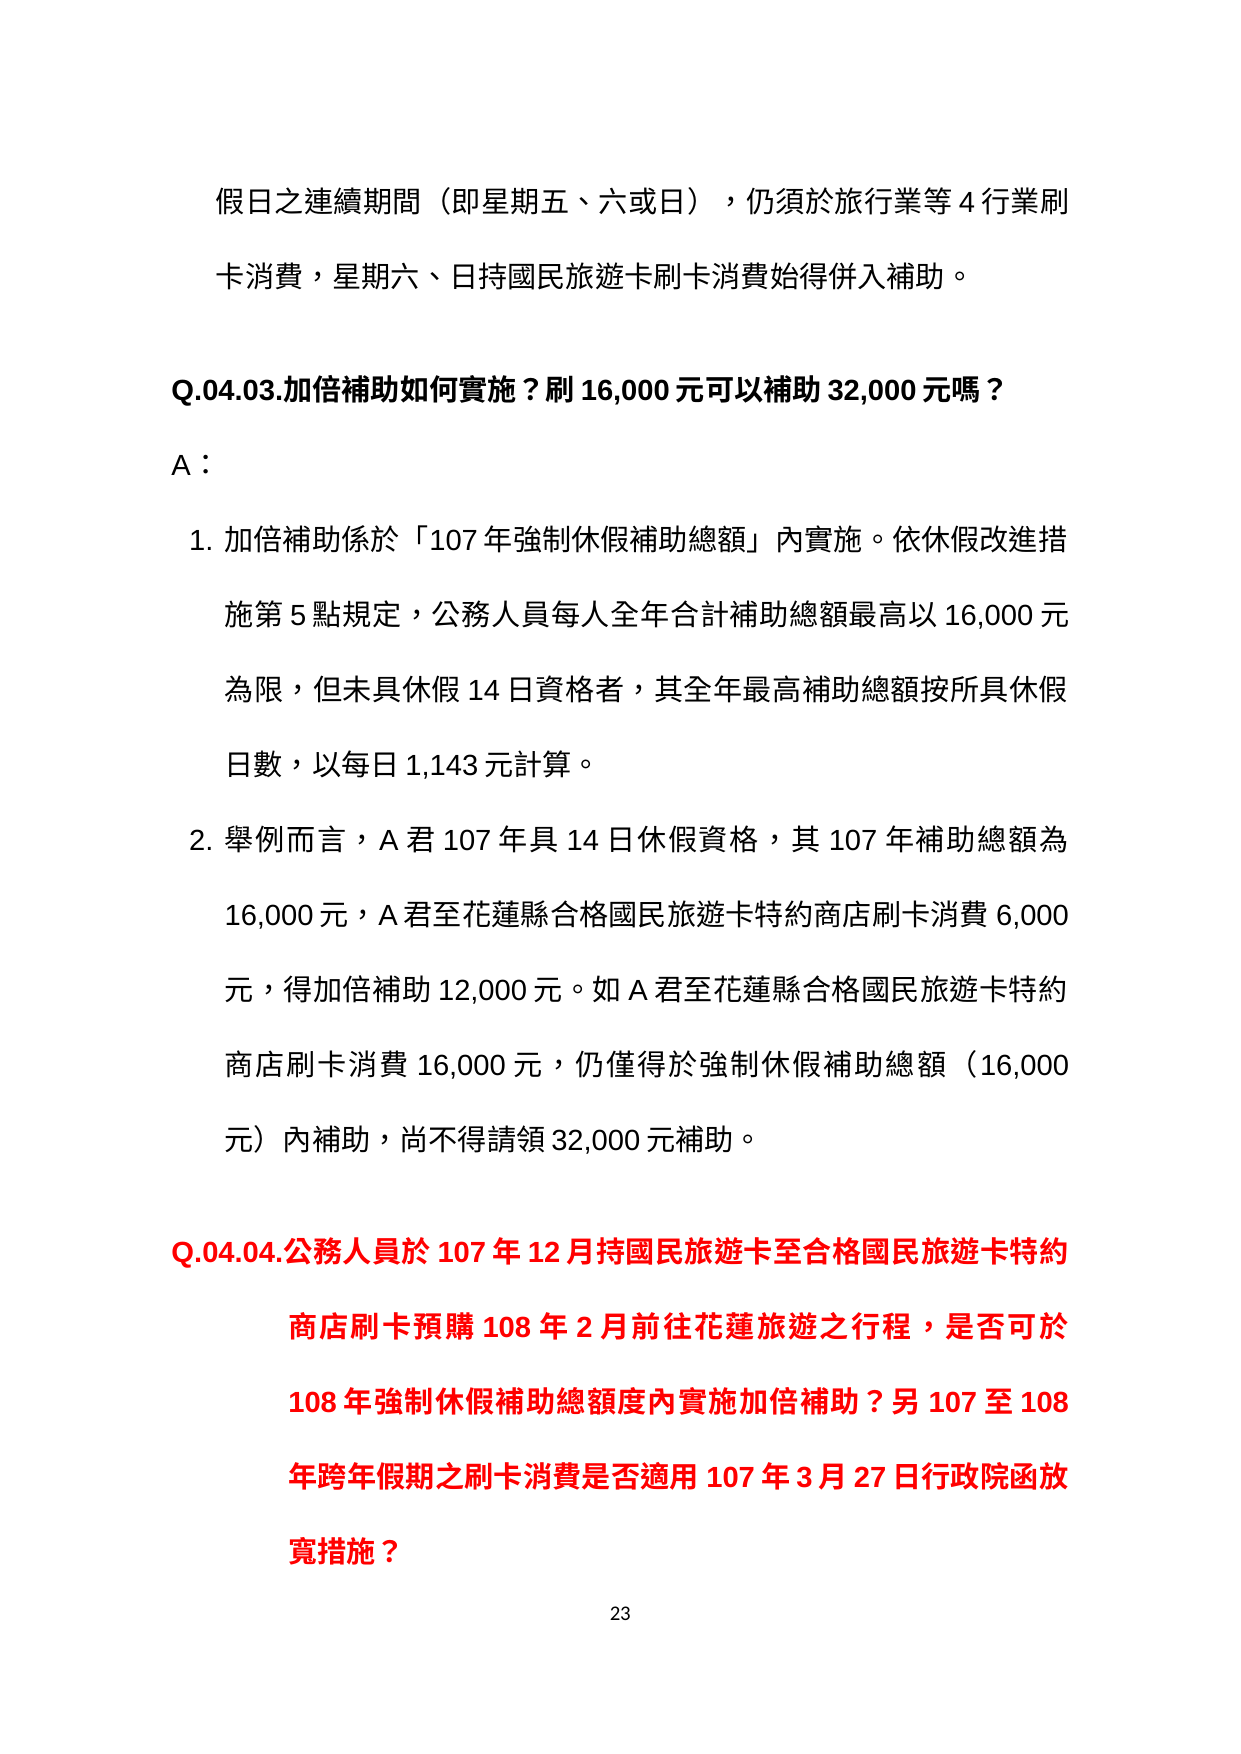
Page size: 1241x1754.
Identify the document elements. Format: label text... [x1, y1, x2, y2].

text Q.04.03.加倍補助如何實施？刷16,000元可以補助32,000元嗎？ [171, 350, 1069, 425]
text Q.04.04.公務人員於107年12月持國民旅遊卡至合格國民旅遊卡特約商店刷卡預購108年2月前往花蓮旅遊之行程，是否可於108年強制休假補助總額度內實施加倍補助？另107至108年跨年假期之刷卡消費是否適用107年3月27日行政院函放寬措施？ [171, 1212, 1069, 1587]
list 舉例而言，A君107年具14日休假資格，其107年補助總額為16,000元，A君至花蓮縣合格國民旅遊卡特約商店刷卡消費6,000元，得加倍補助12,000元。如A君至花蓮縣合格國民旅遊卡特約商店刷卡消費16,000元，仍僅得於強制休假補助總額（16,000元）內補助，尚不得請領32,000元補助。 [189, 800, 1069, 1175]
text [171, 162, 1069, 312]
list 加倍補助係於「107年強制休假補助總額」內實施。依休假改進措施第5點規定，公務人員每人全年合計補助總額最高以16,000元為限，但未具休假14日資格者，其全年最高補助總額按所具休假日數，以每日1,143元計算。 [189, 500, 1069, 800]
text A： [171, 425, 1069, 500]
